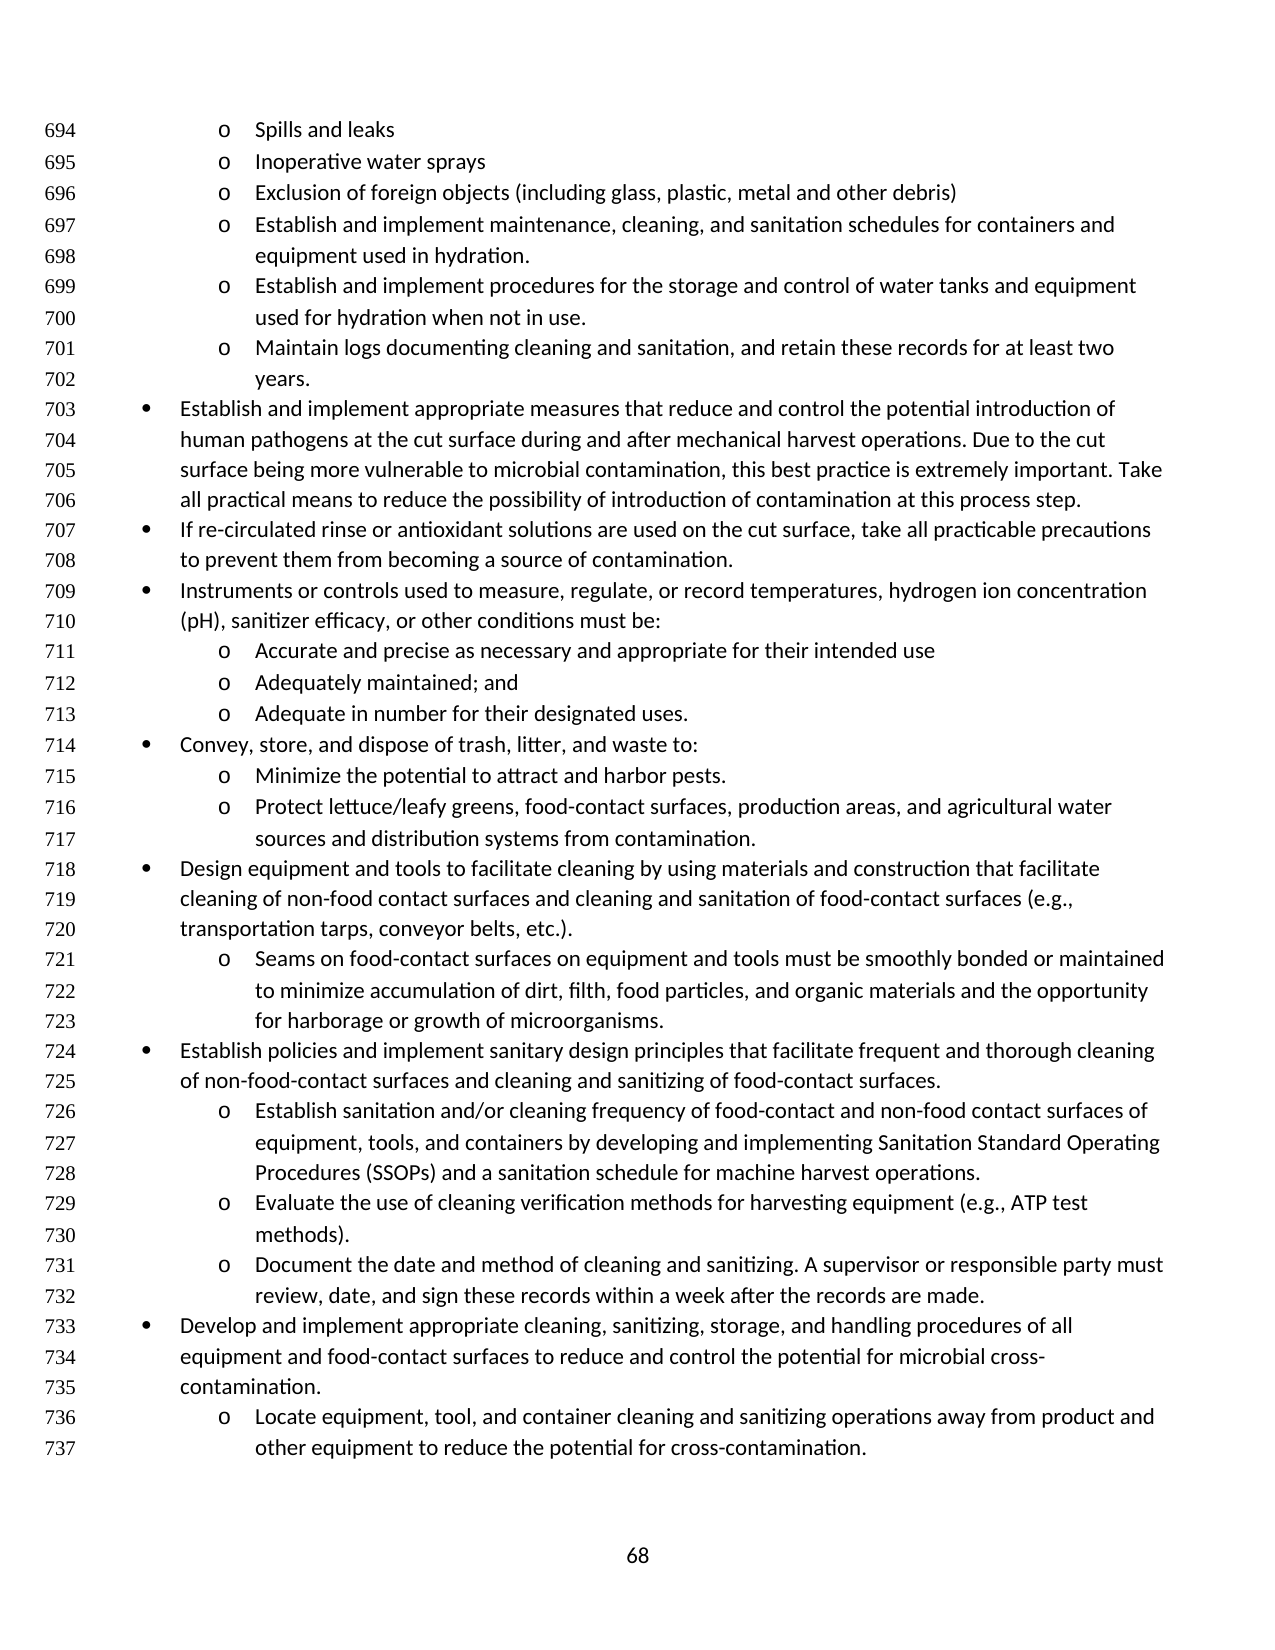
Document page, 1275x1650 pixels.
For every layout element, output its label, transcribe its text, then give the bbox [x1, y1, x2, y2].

list Develop and implement appropriate cleaning, sanitizing, storage, and handling procedures of all equipment and food-contact surfaces to reduce and control the potential for microbial cross-contamination. [142, 1312, 1170, 1400]
list Exclusion of foreign objects (including glass, plastic, metal and other debris) [217, 178, 1170, 208]
list Seams on food-contact surfaces on equipment and tools must be smoothly bonded or maintained to minimize accumulation of dirt, filth, food particles, and organic materials and the opportunity for harborage or growth of microorganisms. [217, 944, 1170, 1034]
list Adequately maintained; and [217, 668, 1170, 697]
list Establish and implement appropriate measures that reduce and control the potential introduction of human pathogens at the cut surface during and after mechanical harvest operations. Due to the cut surface being more vulnerable to microbial contamination, this best practice is extremely important. Take all practical means to reduce the possibility of introduction of contamination at this process step. [142, 394, 1170, 513]
list If re-circulated rinse or antioxidant solutions are used on the cut surface, take all practicable precautions to prevent them from becoming a source of contamination. [142, 515, 1170, 574]
list Establish and implement procedures for the storage and control of water tanks and equipment used for hydration when not in use. [217, 271, 1170, 331]
list Locate equipment, tool, and container cleaning and sanitizing operations away from product and other equipment to reduce the potential for cross-contamination. [217, 1402, 1170, 1462]
list Accurate and precise as necessary and appropriate for their intended use [217, 636, 1170, 665]
list Evaluate the use of cleaning verification methods for harvesting equipment (e.g., ATP test methods). [217, 1188, 1170, 1248]
list Establish policies and implement sanitary design principles that facilitate frequent and thorough cleaning of non-food-contact surfaces and cleaning and sanitizing of food-contact surfaces. [142, 1036, 1170, 1094]
list Maintain logs documenting cleaning and sanitation, and retain these records for at least two years. [217, 333, 1170, 392]
list Establish sanitation and/or cleaning frequency of food-contact and non-food contact surfaces of equipment, tools, and containers by developing and implementing Sanitation Standard Operating Procedures (SSOPs) and a sanitation schedule for machine harvest operations. [217, 1097, 1170, 1186]
list Protect lettuce/leafy greens, food-contact surfaces, production areas, and agricultural water sources and distribution systems from contamination. [217, 792, 1170, 852]
list Establish and implement maintenance, cleaning, and sanitation schedules for containers and equipment used in hydration. [217, 210, 1170, 269]
list Minimize the potential to attract and harbor pests. [217, 761, 1170, 790]
list Design equipment and tools to facilitate cleaning by using materials and construction that facilitate cleaning of non-food contact surfaces and cleaning and sanitation of food-contact surfaces (e.g., transportation tarps, conveyor belts, etc.). [142, 854, 1170, 942]
list Adequate in number for their designated uses. [217, 699, 1170, 728]
list Inoperative water sprays [217, 147, 1170, 176]
list Convey, store, and dispose of trash, litter, and waste to: [142, 731, 1170, 759]
list Document the date and method of cleaning and sanitizing. A supervisor or responsible party must review, date, and sign these records within a week after the records are made. [217, 1250, 1170, 1309]
list Instruments or controls used to measure, regulate, or record temperatures, hydrogen ion concentration (pH), sanitizer efficacy, or other conditions must be: [142, 576, 1170, 634]
list Spills and leaks [217, 116, 1170, 145]
